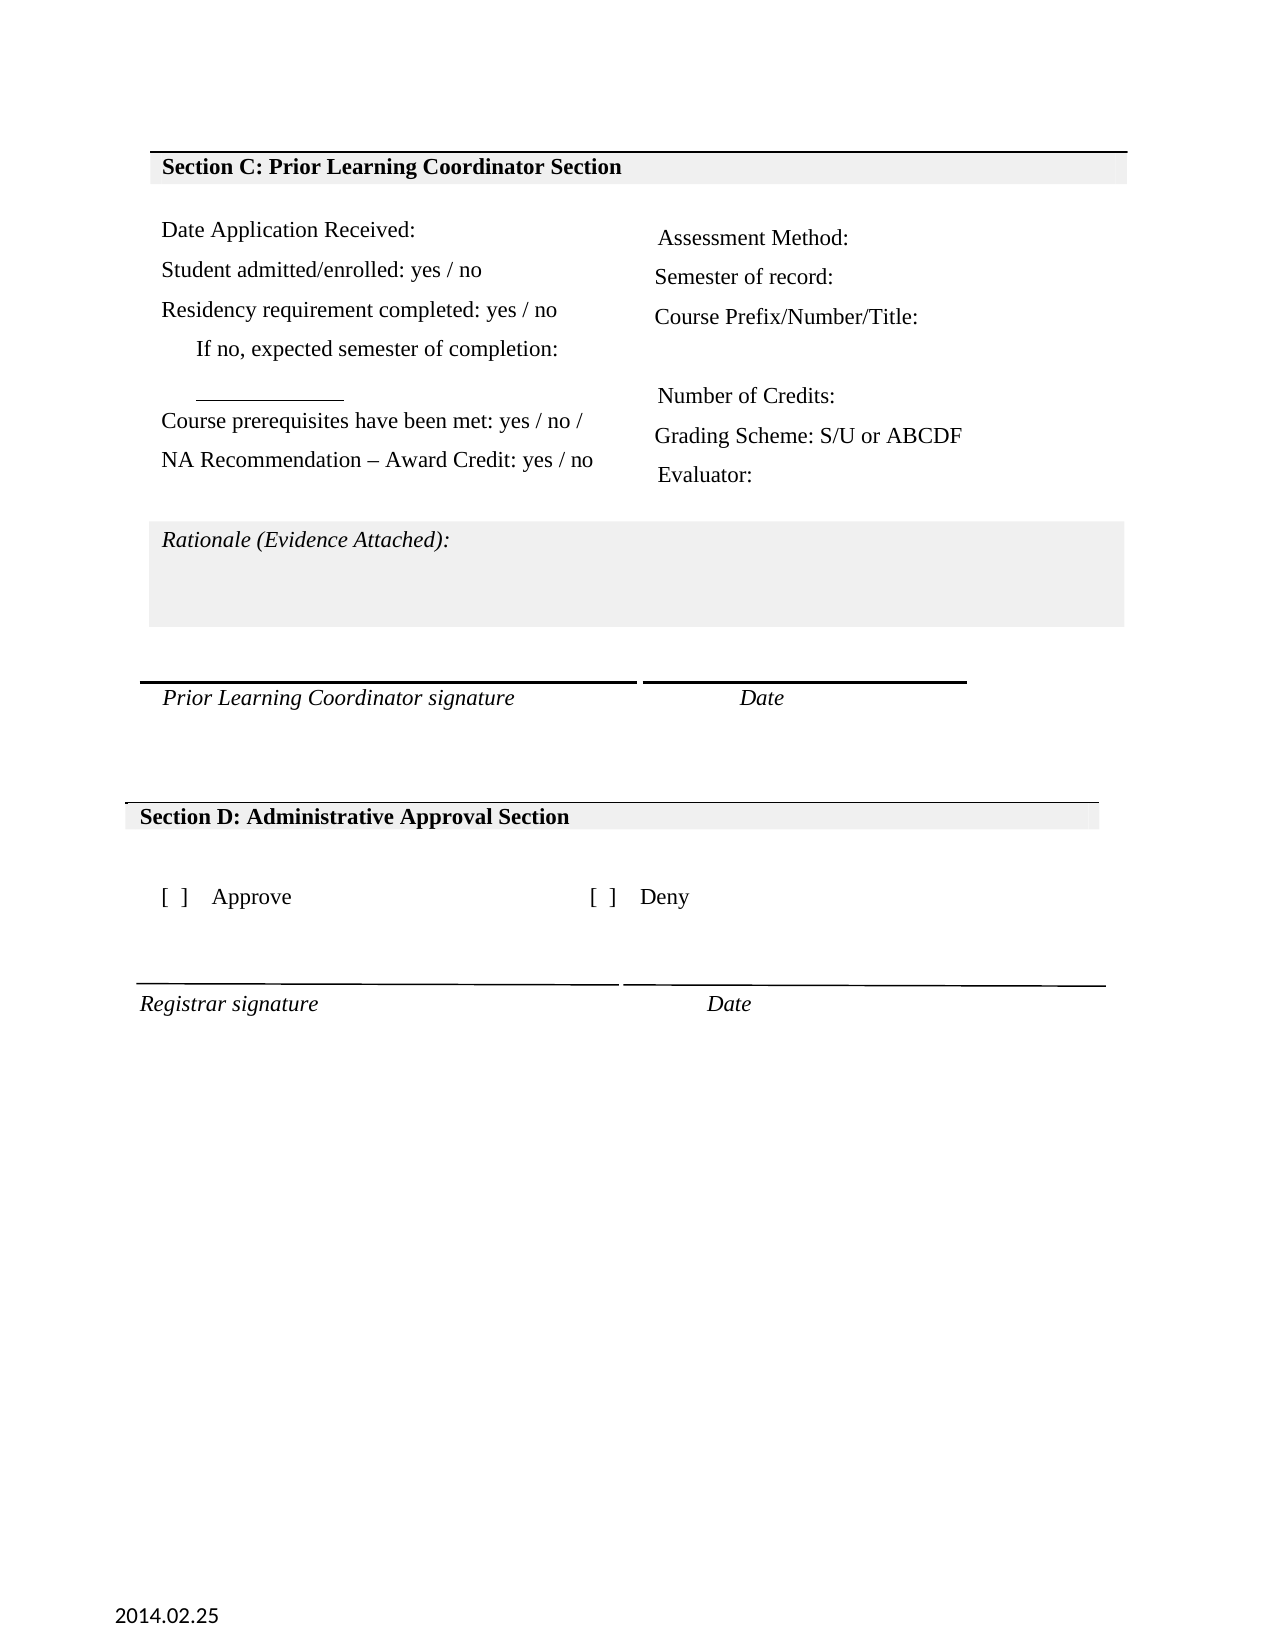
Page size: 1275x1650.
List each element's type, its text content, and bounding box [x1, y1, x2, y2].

text Assessment Method: Semester of record: [654, 224, 931, 290]
text Date Application Received: Student admitted/enrolled: yes / no [161, 216, 484, 282]
text [ ] Approve [ ] Deny [161, 883, 1118, 909]
text Number of Credits: [657, 382, 931, 409]
text Grading Scheme: S/U or ABCDF Evaluator: [654, 422, 964, 488]
text Course Prefix/Number/Title: [654, 303, 931, 329]
text Registrar signature Date [139, 990, 1118, 1016]
text Residency requirement completed: yes / no If no, expected semester of completion: [161, 296, 561, 361]
text Prior Learning Coordinator signature Date [162, 677, 1118, 710]
text Course prerequisites have been met: yes / no / NA Recommendation – Award Credit: yes / no [161, 407, 617, 472]
